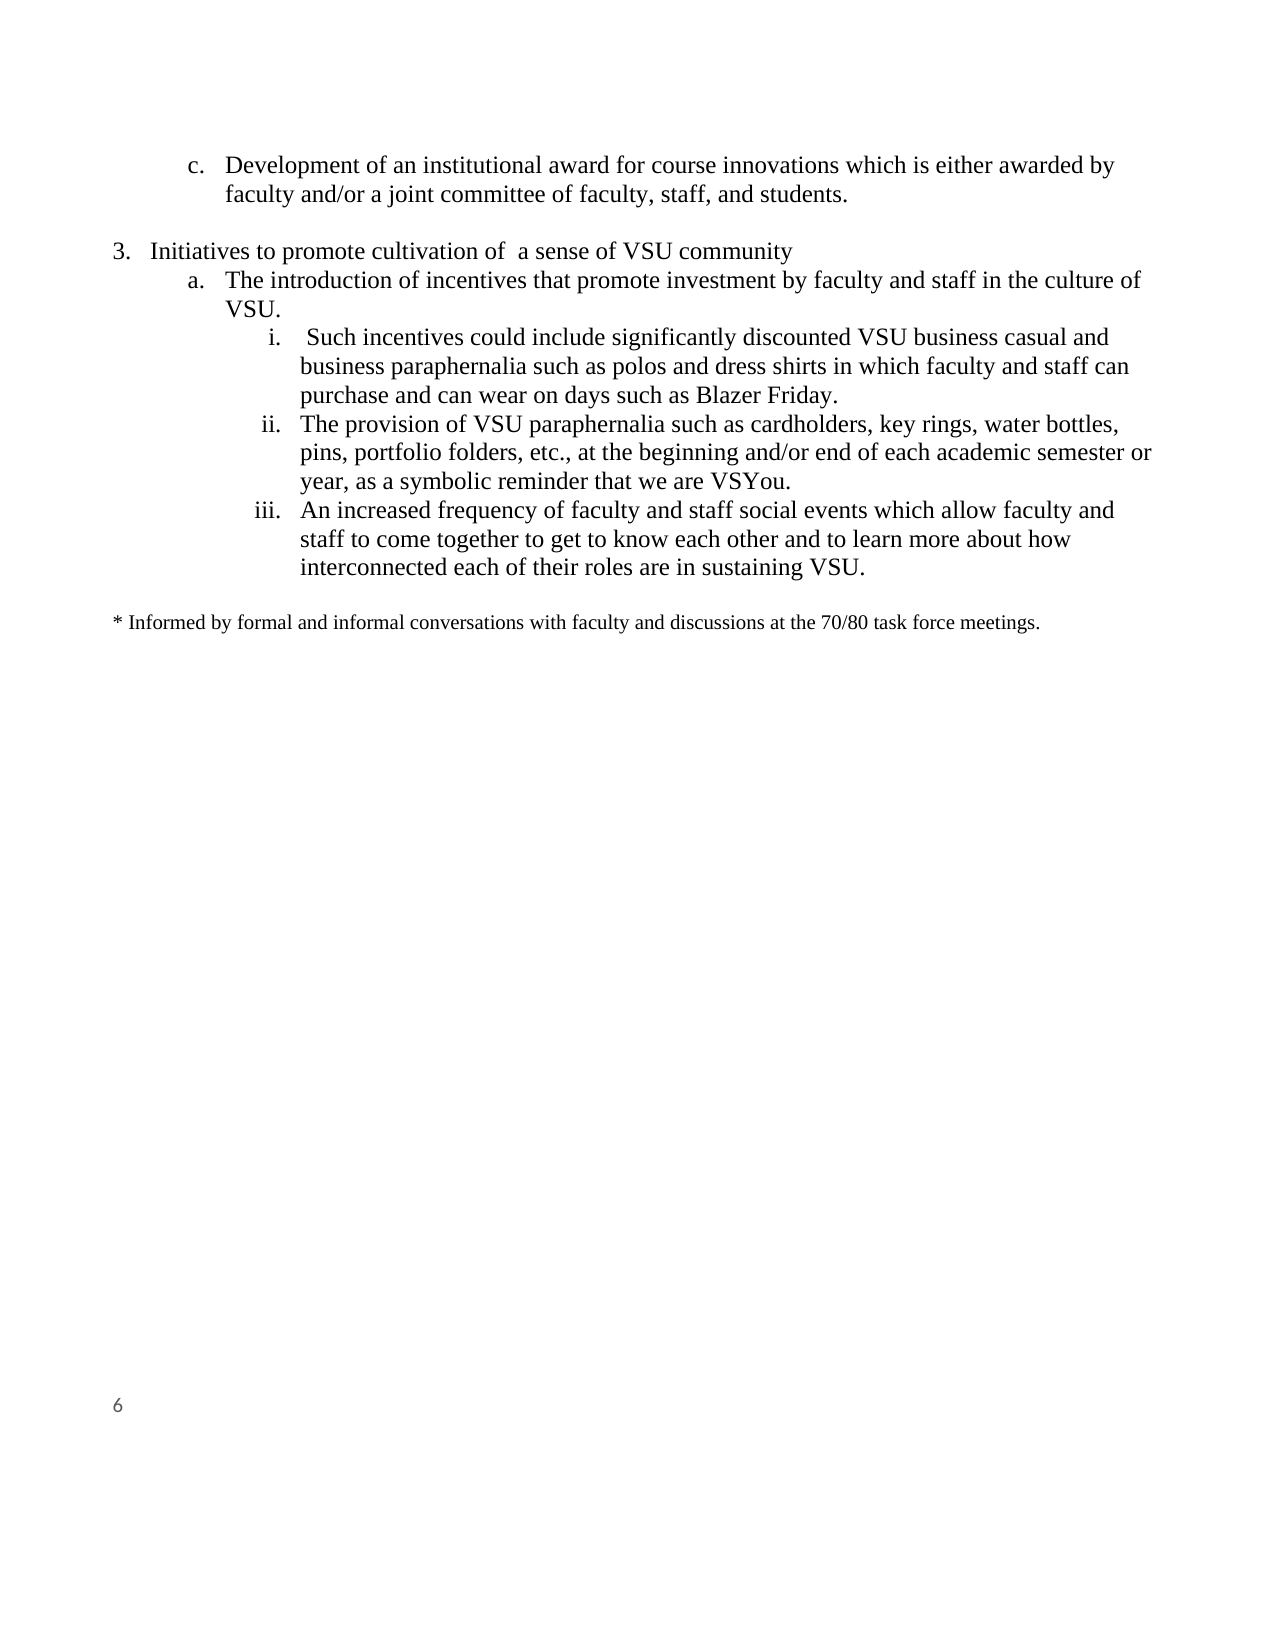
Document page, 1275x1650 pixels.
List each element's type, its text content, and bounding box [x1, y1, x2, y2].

list An increased frequency of faculty and staff social events which allow faculty and staff to come together to get to know each other and to learn more about how interconnected each of their roles are in sustaining VSU. [281, 495, 1162, 581]
list Development of an institutional award for course innovations which is either awarded by faculty and/or a joint committee of faculty, staff, and students. [187, 150, 1162, 207]
list Such incentives could include significantly discounted VSU business casual and business paraphernalia such as polos and dress shirts in which faculty and staff can purchase and can wear on days such as Blazer Friday. [281, 322, 1162, 409]
list The provision of VSU paraphernalia such as cardholders, key rings, water bottles, pins, portfolio folders, etc., at the beginning and/or end of each academic semester or year, as a symbolic reminder that we are VSYou. [281, 409, 1162, 495]
list The introduction of incentives that promote investment by faculty and staff in the culture of VSU. [187, 265, 1162, 322]
list Initiatives to promote cultivation of a sense of VSU community [112, 236, 1162, 265]
text * Informed by formal and informal conversations with faculty and discussions at the 70/80 task force meetings. [112, 610, 1162, 634]
